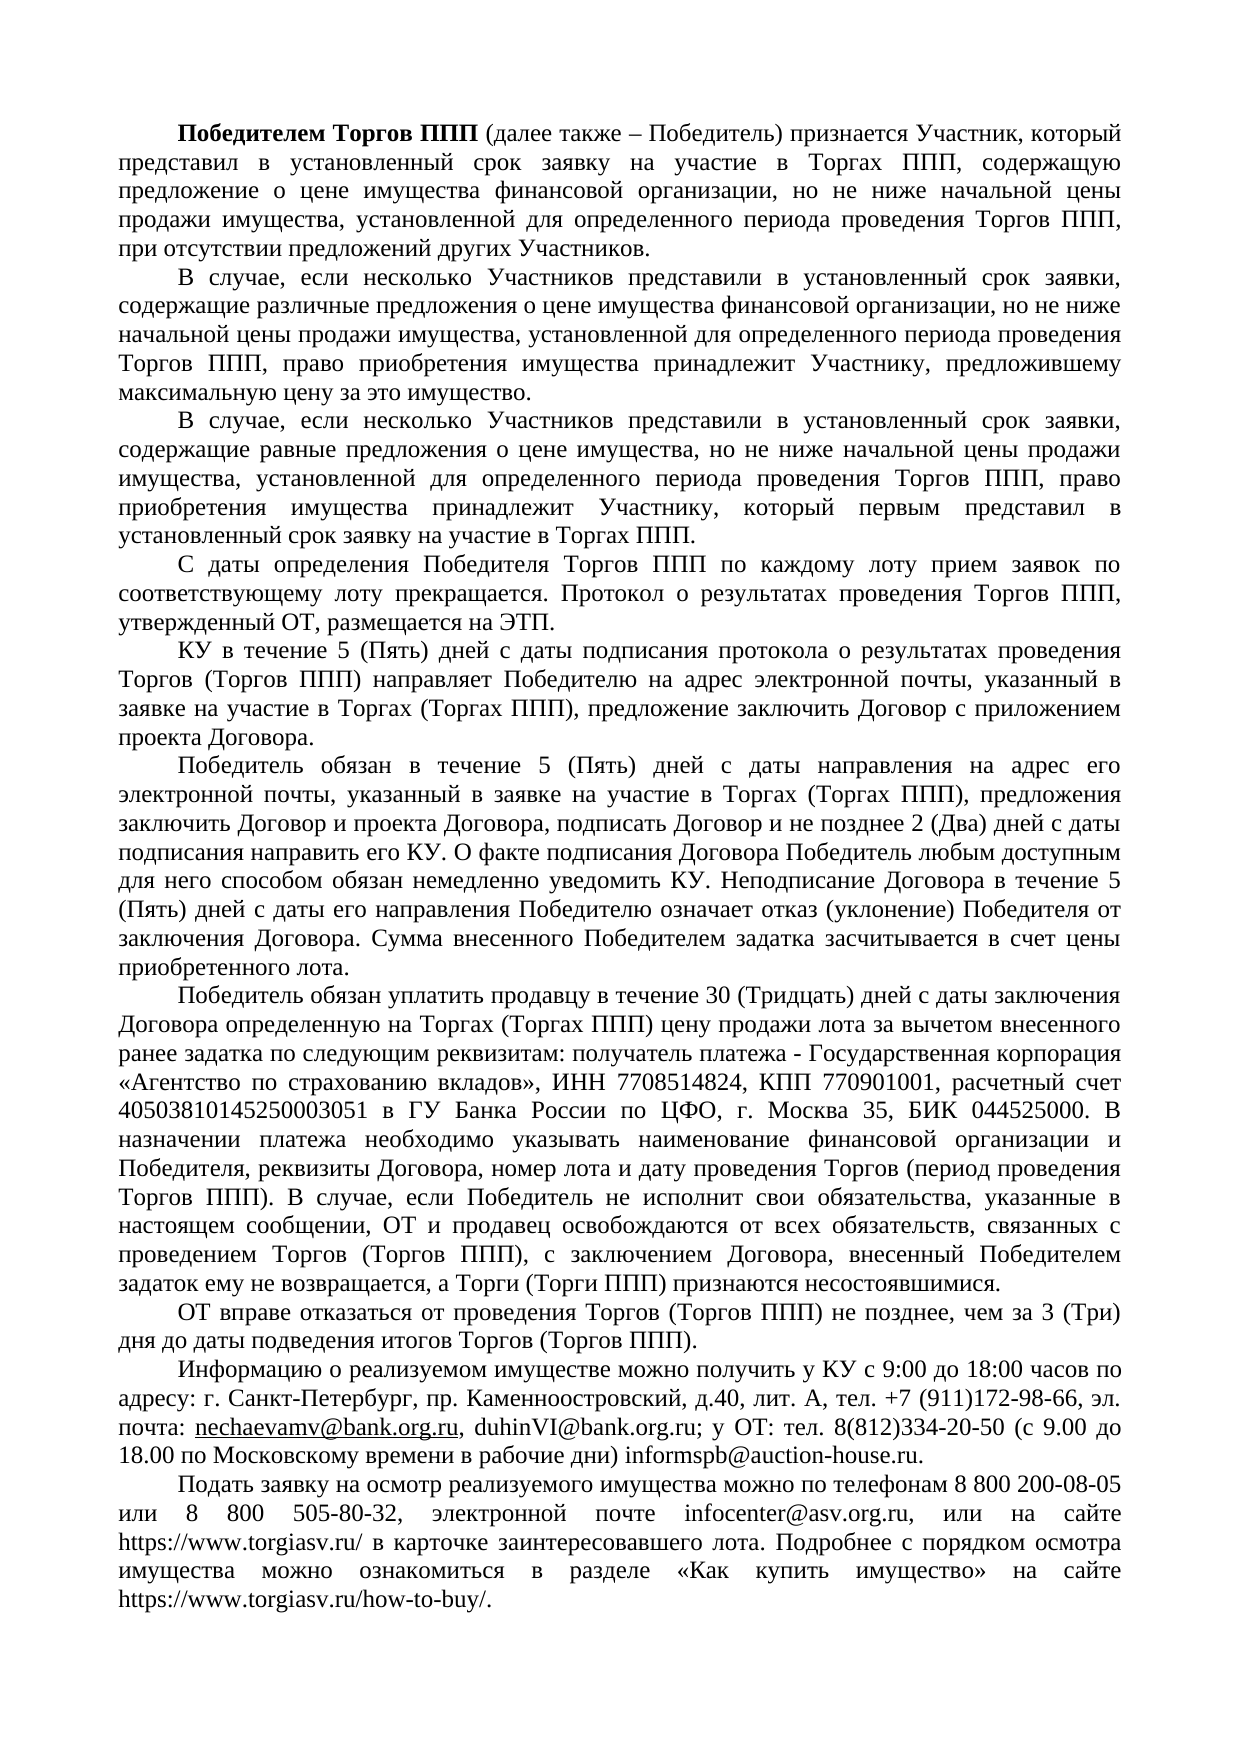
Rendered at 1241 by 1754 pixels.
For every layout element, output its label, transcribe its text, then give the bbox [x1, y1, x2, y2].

text Подать заявку на осмотр реализуемого имущества можно по телефонам 8 800 200-08-05 или 8 800 505-80-32, электронной почте infocenter@asv.org.ru, или на сайте https://www.torgiasv.ru/ в карточке заинтересовавшего лота. Подробнее с порядком осмотра имущества можно ознакомиться в разделе «Как купить имущество» на сайте https://www.torgiasv.ru/how-to-buy/. [118, 1469, 1122, 1613]
text КУ в течение 5 (Пять) дней с даты подписания протокола о результатах проведения Торгов (Торгов ППП) направляет Победителю на адрес электронной почты, указанный в заявке на участие в Торгах (Торгах ППП), предложение заключить Договор с приложением проекта Договора. [118, 636, 1122, 751]
text В случае, если несколько Участников представили в установленный срок заявки, содержащие равные предложения о цене имущества, но не ниже начальной цены продажи имущества, установленной для определенного периода проведения Торгов ППП, право приобретения имущества принадлежит Участнику, который первым представил в установленный срок заявку на участие в Торгах ППП. [118, 406, 1122, 549]
text Победитель обязан уплатить продавцу в течение 30 (Тридцать) дней с даты заключения Договора определенную на Торгах (Торгах ППП) цену продажи лота за вычетом внесенного ранее задатка по следующим реквизитам: получатель платежа - Государственная корпорация «Агентство по страхованию вкладов», ИНН 7708514824, КПП 770901001, расчетный счет 40503810145250003051 в ГУ Банка России по ЦФО, г. Москва 35, БИК 044525000. В назначении платежа необходимо указывать наименование финансовой организации и Победителя, реквизиты Договора, номер лота и дату проведения Торгов (период проведения Торгов ППП). В случае, если Победитель не исполнит свои обязательства, указанные в настоящем сообщении, ОТ и продавец освобождаются от всех обязательств, связанных с проведением Торгов (Торгов ППП), с заключением Договора, внесенный Победителем задаток ему не возвращается, а Торги (Торги ППП) признаются несостоявшимися. [118, 981, 1122, 1297]
text Информацию о реализуемом имуществе можно получить у КУ с 9:00 до 18:00 часов по адресу: г. Санкт-Петербург, пр. Каменноостровский, д.40, лит. А, тел. +7 (911)172-98-66, эл. почта: nechaevamv@bank.org.ru, duhinVI@bank.org.ru; у ОТ: тел. 8(812)334-20-50 (с 9.00 до 18.00 по Московскому времени в рабочие дни) informspb@auction-house.ru. [118, 1354, 1122, 1469]
text Победителем Торгов ППП (далее также – Победитель) признается Участник, который представил в установленный срок заявку на участие в Торгах ППП, содержащую предложение о цене имущества финансовой организации, но не ниже начальной цены продажи имущества, установленной для определенного периода проведения Торгов ППП, при отсутствии предложений других Участников. [118, 118, 1122, 262]
text В случае, если несколько Участников представили в установленный срок заявки, содержащие различные предложения о цене имущества финансовой организации, но не ниже начальной цены продажи имущества, установленной для определенного периода проведения Торгов ППП, право приобретения имущества принадлежит Участнику, предложившему максимальную цену за это имущество. [118, 262, 1122, 406]
text С даты определения Победителя Торгов ППП по каждому лоту прием заявок по соответствующему лоту прекращается. Протокол о результатах проведения Торгов ППП, утвержденный ОТ, размещается на ЭТП. [118, 549, 1122, 636]
text ОТ вправе отказаться от проведения Торгов (Торгов ППП) не позднее, чем за 3 (Три) дня до даты подведения итогов Торгов (Торгов ППП). [118, 1297, 1122, 1354]
text Победитель обязан в течение 5 (Пять) дней с даты направления на адрес его электронной почты, указанный в заявке на участие в Торгах (Торгах ППП), предложения заключить Договор и проекта Договора, подписать Договор и не позднее 2 (Два) дней с даты подписания направить его КУ. О факте подписания Договора Победитель любым доступным для него способом обязан немедленно уведомить КУ. Неподписание Договора в течение 5 (Пять) дней с даты его направления Победителю означает отказ (уклонение) Победителя от заключения Договора. Сумма внесенного Победителем задатка засчитывается в счет цены приобретенного лота. [118, 751, 1122, 981]
